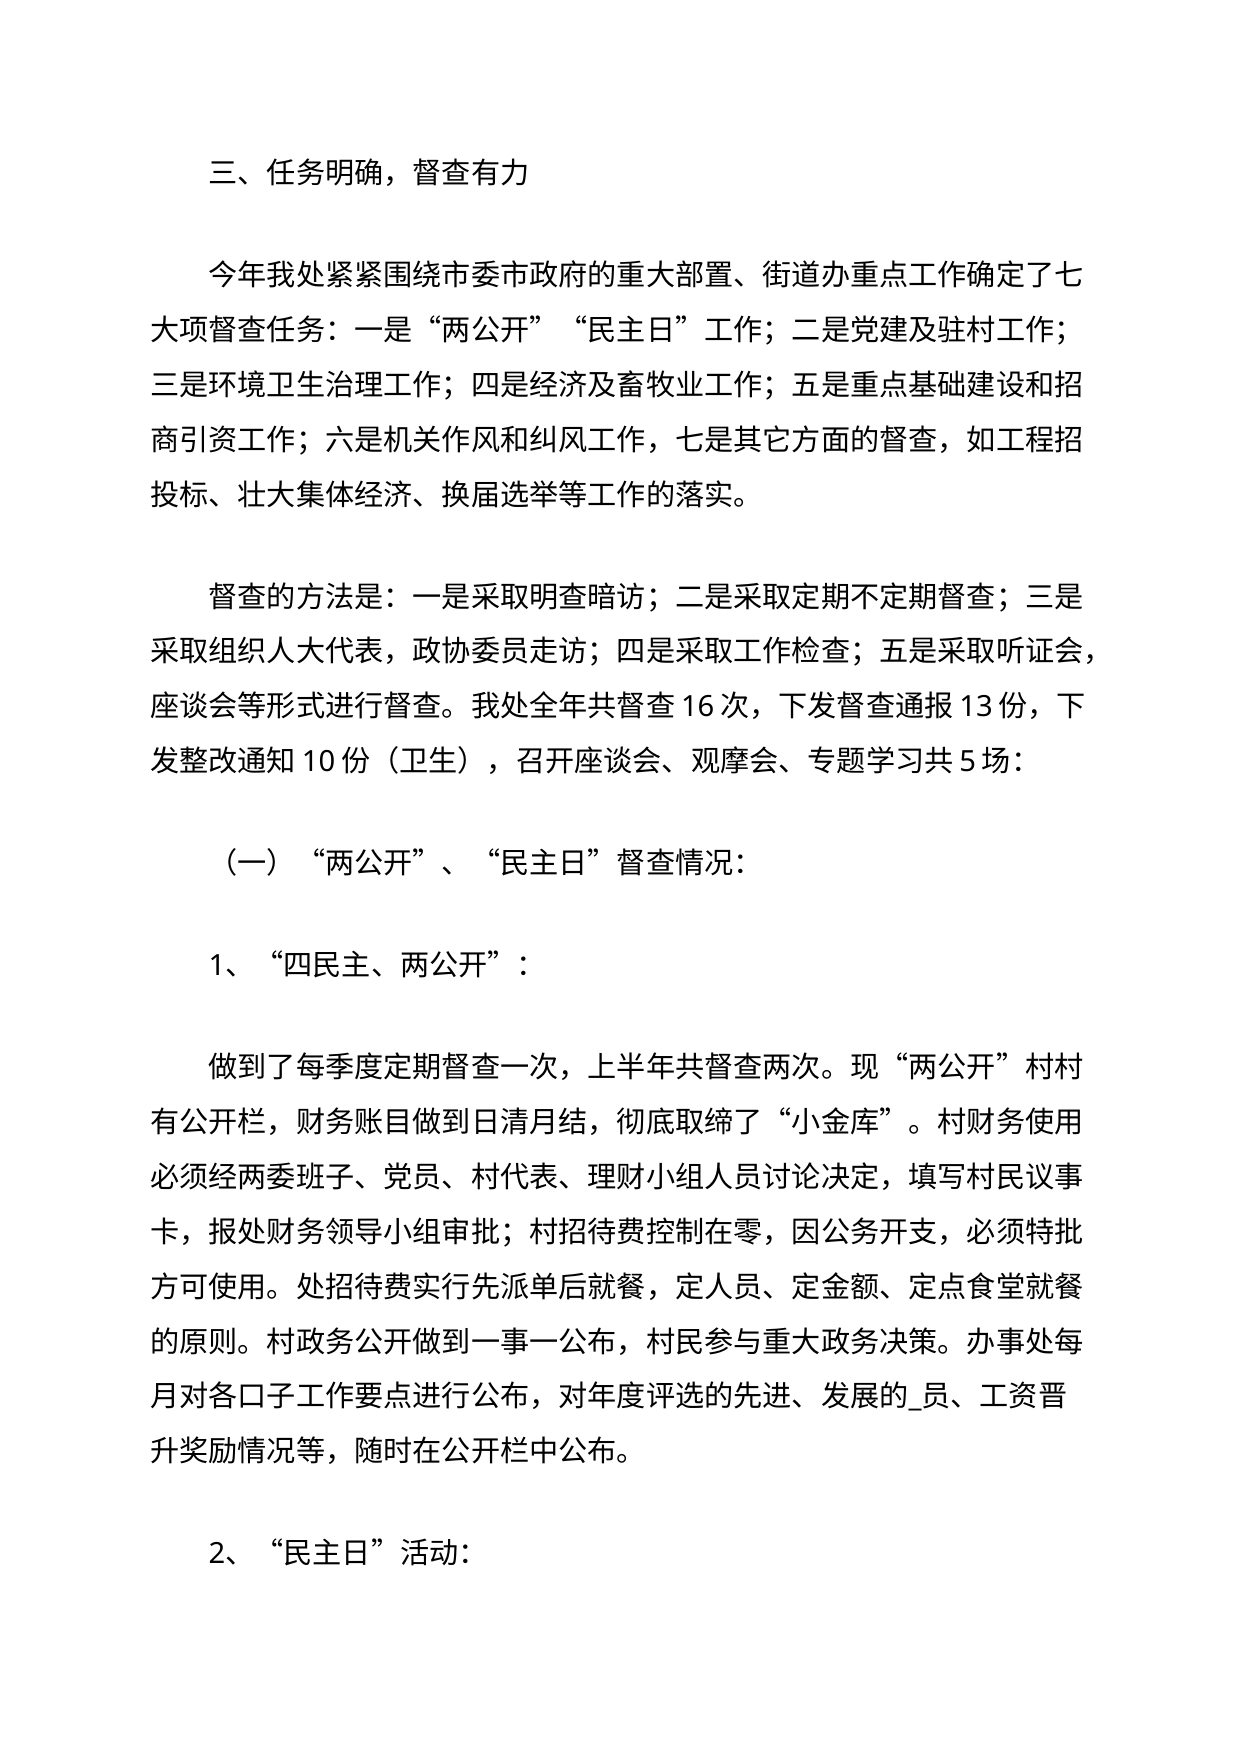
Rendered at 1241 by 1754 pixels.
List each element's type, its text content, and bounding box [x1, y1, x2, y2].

text 做到了每季度定期督查一次，上半年共督查两次。现“两公开”村村有公开栏，财务账目做到日清月结，彻底取缔了“小金库”。村财务使用必须经两委班子、党员、村代表、理财小组人员讨论决定，填写村民议事卡，报处财务领导小组审批；村招待费控制在零，因公务开支，必须特批方可使用。处招待费实行先派单后就餐，定人员、定金额、定点食堂就餐的原则。村政务公开做到一事一公布，村民参与重大政务决策。办事处每月对各口子工作要点进行公布，对年度评选的先进、发展的_员、工资晋升奖励情况等，随时在公开栏中公布。 [150, 1044, 1090, 1470]
text 三、任务明确，督查有力 [150, 150, 1090, 192]
text 督查的方法是：一是采取明查暗访；二是采取定期不定期督查；三是采取组织人大代表，政协委员走访；四是采取工作检查；五是采取听证会，座谈会等形式进行督查。我处全年共督查16次，下发督查通报13份，下发整改通知10份（卫生），召开座谈会、观摩会、专题学习共5场： [150, 573, 1090, 780]
text 2、“民主日”活动： [150, 1530, 1090, 1572]
text （一）“两公开”、“民主日”督查情况： [150, 840, 1090, 882]
text 今年我处紧紧围绕市委市政府的重大部置、街道办重点工作确定了七大项督查任务：一是“两公开”“民主日”工作；二是党建及驻村工作；三是环境卫生治理工作；四是经济及畜牧业工作；五是重点基础建设和招商引资工作；六是机关作风和纠风工作，七是其它方面的督查，如工程招投标、壮大集体经济、换届选举等工作的落实。 [150, 252, 1090, 514]
text 1、“四民主、两公开”： [150, 942, 1090, 984]
